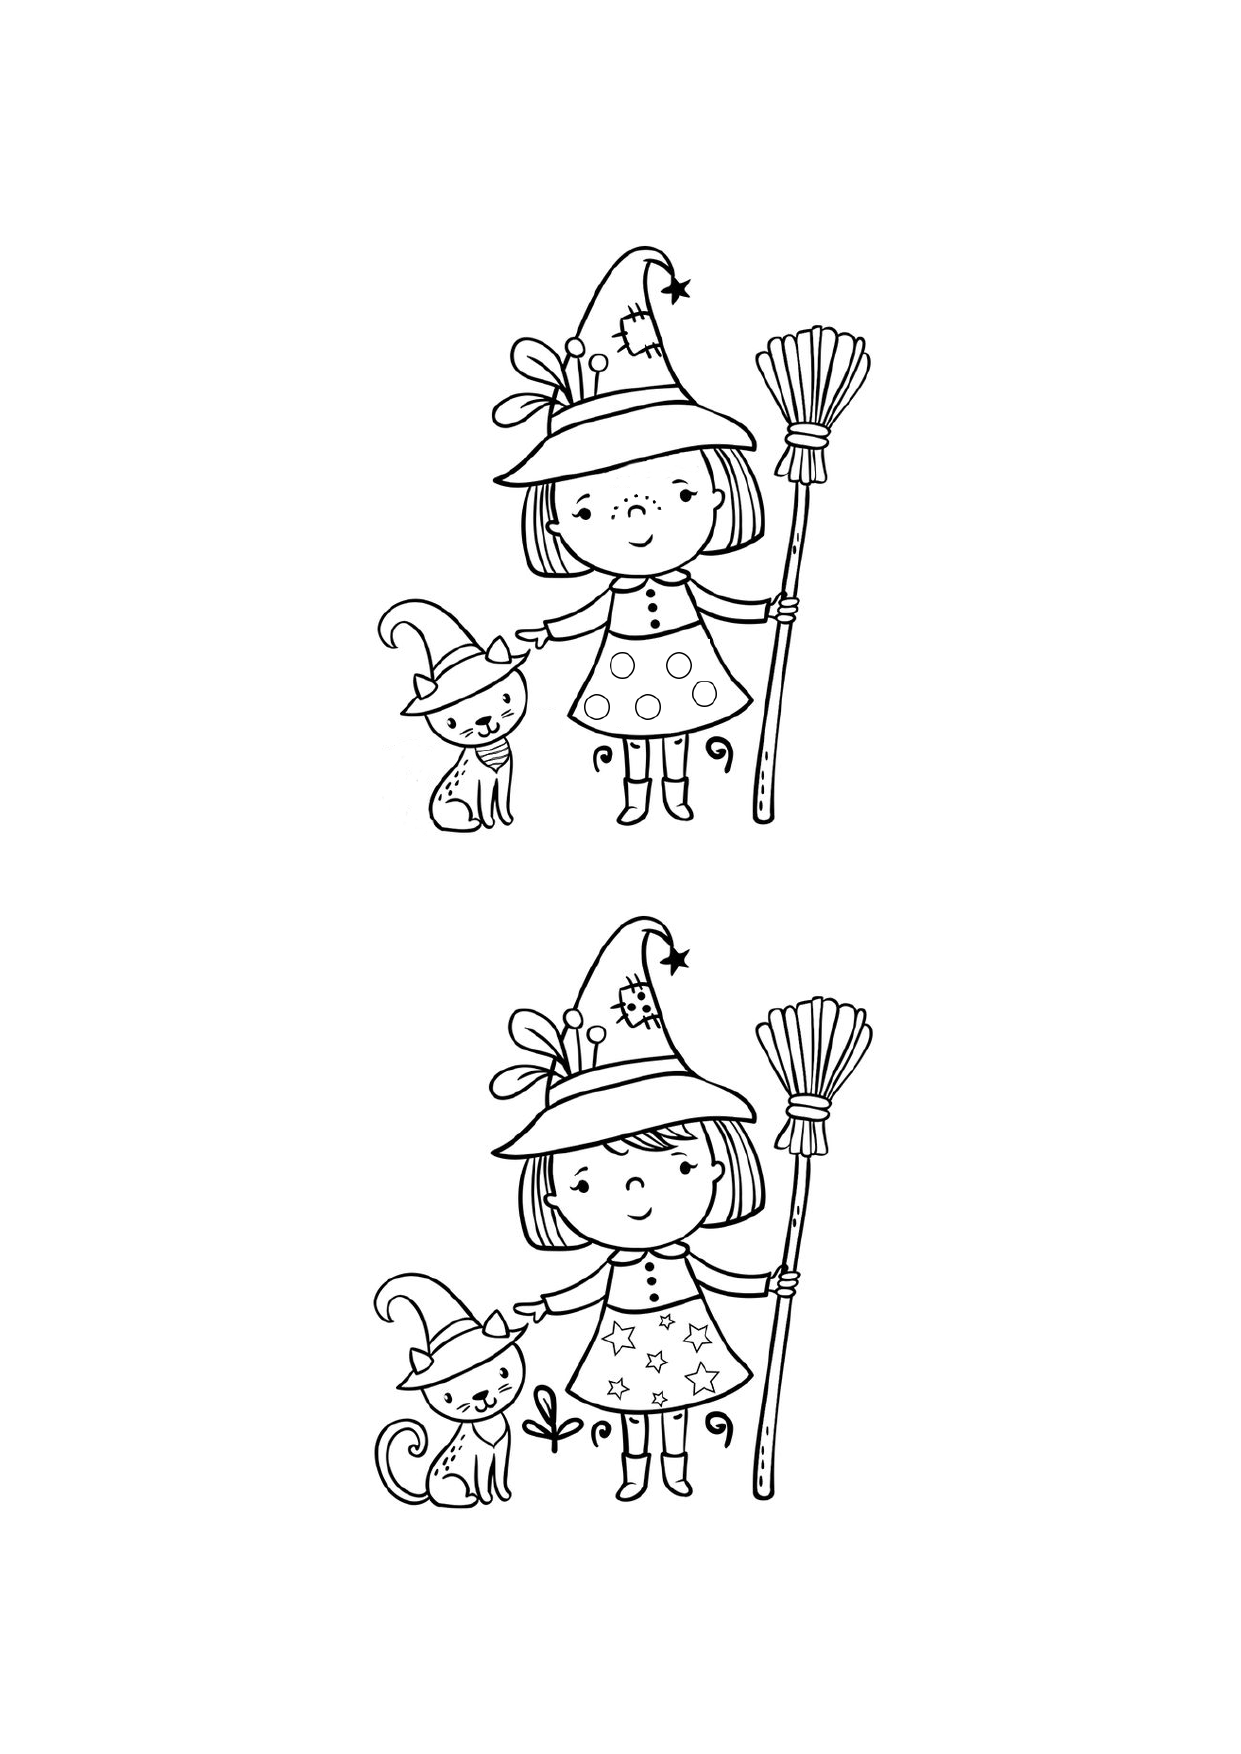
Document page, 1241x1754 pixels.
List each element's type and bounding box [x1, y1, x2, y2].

picture [339, 147, 901, 837]
picture [366, 905, 874, 1529]
